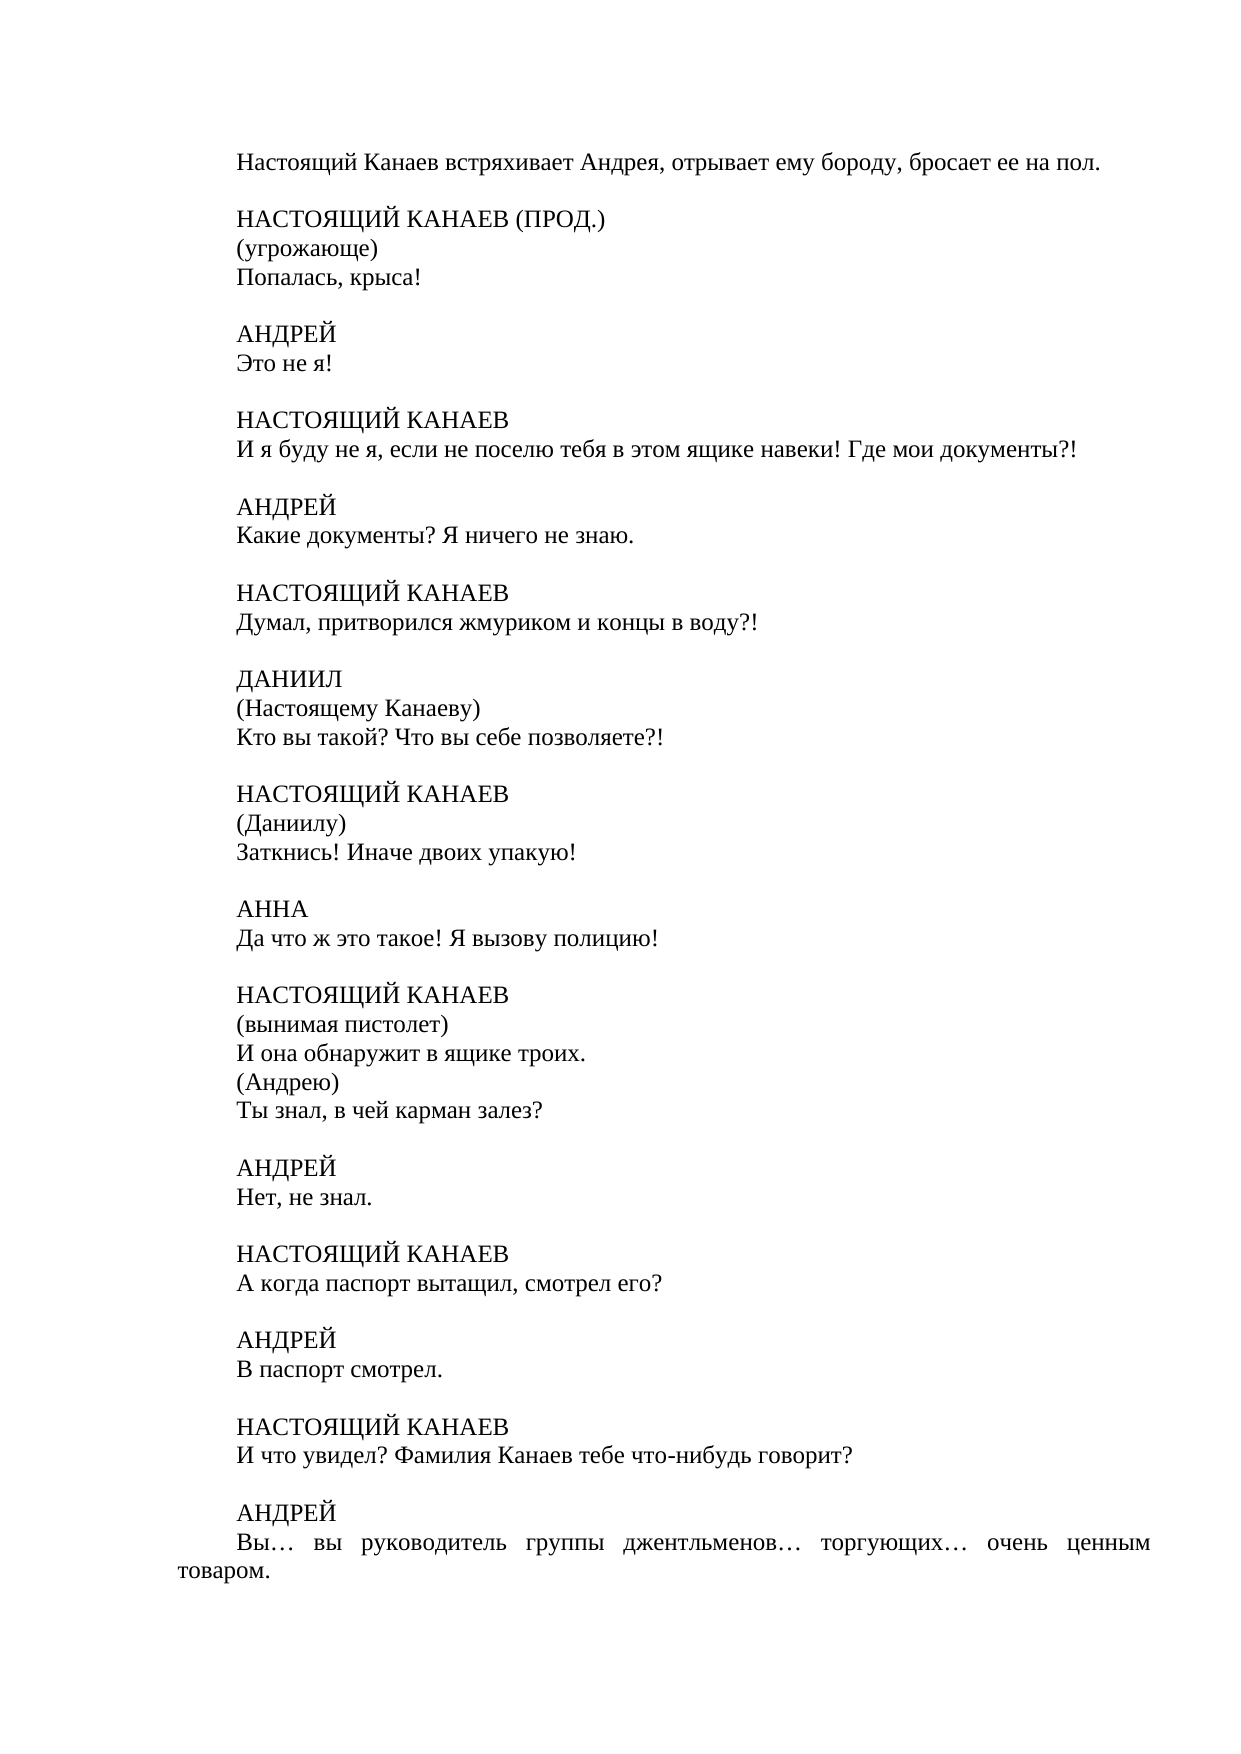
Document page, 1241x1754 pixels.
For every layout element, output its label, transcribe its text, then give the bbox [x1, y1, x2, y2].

text Заткнись! Иначе двоих упакую! [177, 837, 1152, 866]
text НАСТОЯЩИЙ КАНАЕВ [177, 981, 1152, 1009]
text НАСТОЯЩИЙ КАНАЕВ [177, 1239, 1152, 1268]
text Вы… вы руководитель группы джентльменов… торгующих… очень ценным товаром. [177, 1527, 1152, 1584]
text (угрожающе) [177, 233, 1152, 262]
text НАСТОЯЩИЙ КАНАЕВ [177, 1412, 1152, 1441]
text Ты знал, в чей карман залез? [177, 1096, 1152, 1124]
text (вынимая пистолет) [177, 1009, 1152, 1038]
text НАСТОЯЩИЙ КАНАЕВ [177, 779, 1152, 808]
text (Даниилу) [177, 808, 1152, 837]
text АНДРЕЙ [177, 1498, 1152, 1527]
text (Андрею) [177, 1067, 1152, 1096]
text НАСТОЯЩИЙ КАНАЕВ (ПРОД.) [177, 204, 1152, 233]
text ДАНИИЛ [177, 664, 1152, 693]
text (Настоящему Канаеву) [177, 693, 1152, 722]
text АНДРЕЙ [177, 1153, 1152, 1182]
text АНДРЕЙ [177, 1326, 1152, 1354]
text И я буду не я, если не поселю тебя в этом ящике навеки! Где мои документы?! [177, 434, 1152, 463]
text Нет, не знал. [177, 1182, 1152, 1211]
text Попалась, крыса! [177, 262, 1152, 291]
text НАСТОЯЩИЙ КАНАЕВ [177, 578, 1152, 607]
text Это не я! [177, 348, 1152, 377]
text В паспорт смотрел. [177, 1354, 1152, 1383]
text АНДРЕЙ [177, 319, 1152, 348]
text НАСТОЯЩИЙ КАНАЕВ [177, 406, 1152, 434]
text АНДРЕЙ [177, 492, 1152, 521]
text Какие документы? Я ничего не знаю. [177, 521, 1152, 549]
text И что увидел? Фамилия Канаев тебе что-нибудь говорит? [177, 1441, 1152, 1469]
text Настоящий Канаев встряхивает Андрея, отрывает ему бороду, бросает ее на пол. [177, 147, 1152, 176]
text Думал, притворился жмуриком и концы в воду?! [177, 607, 1152, 636]
text И она обнаружит в ящике троих. [177, 1038, 1152, 1067]
text А когда паспорт вытащил, смотрел его? [177, 1268, 1152, 1297]
text АННА [177, 894, 1152, 923]
text Кто вы такой? Что вы себе позволяете?! [177, 722, 1152, 751]
text Да что ж это такое! Я вызову полицию! [177, 923, 1152, 952]
